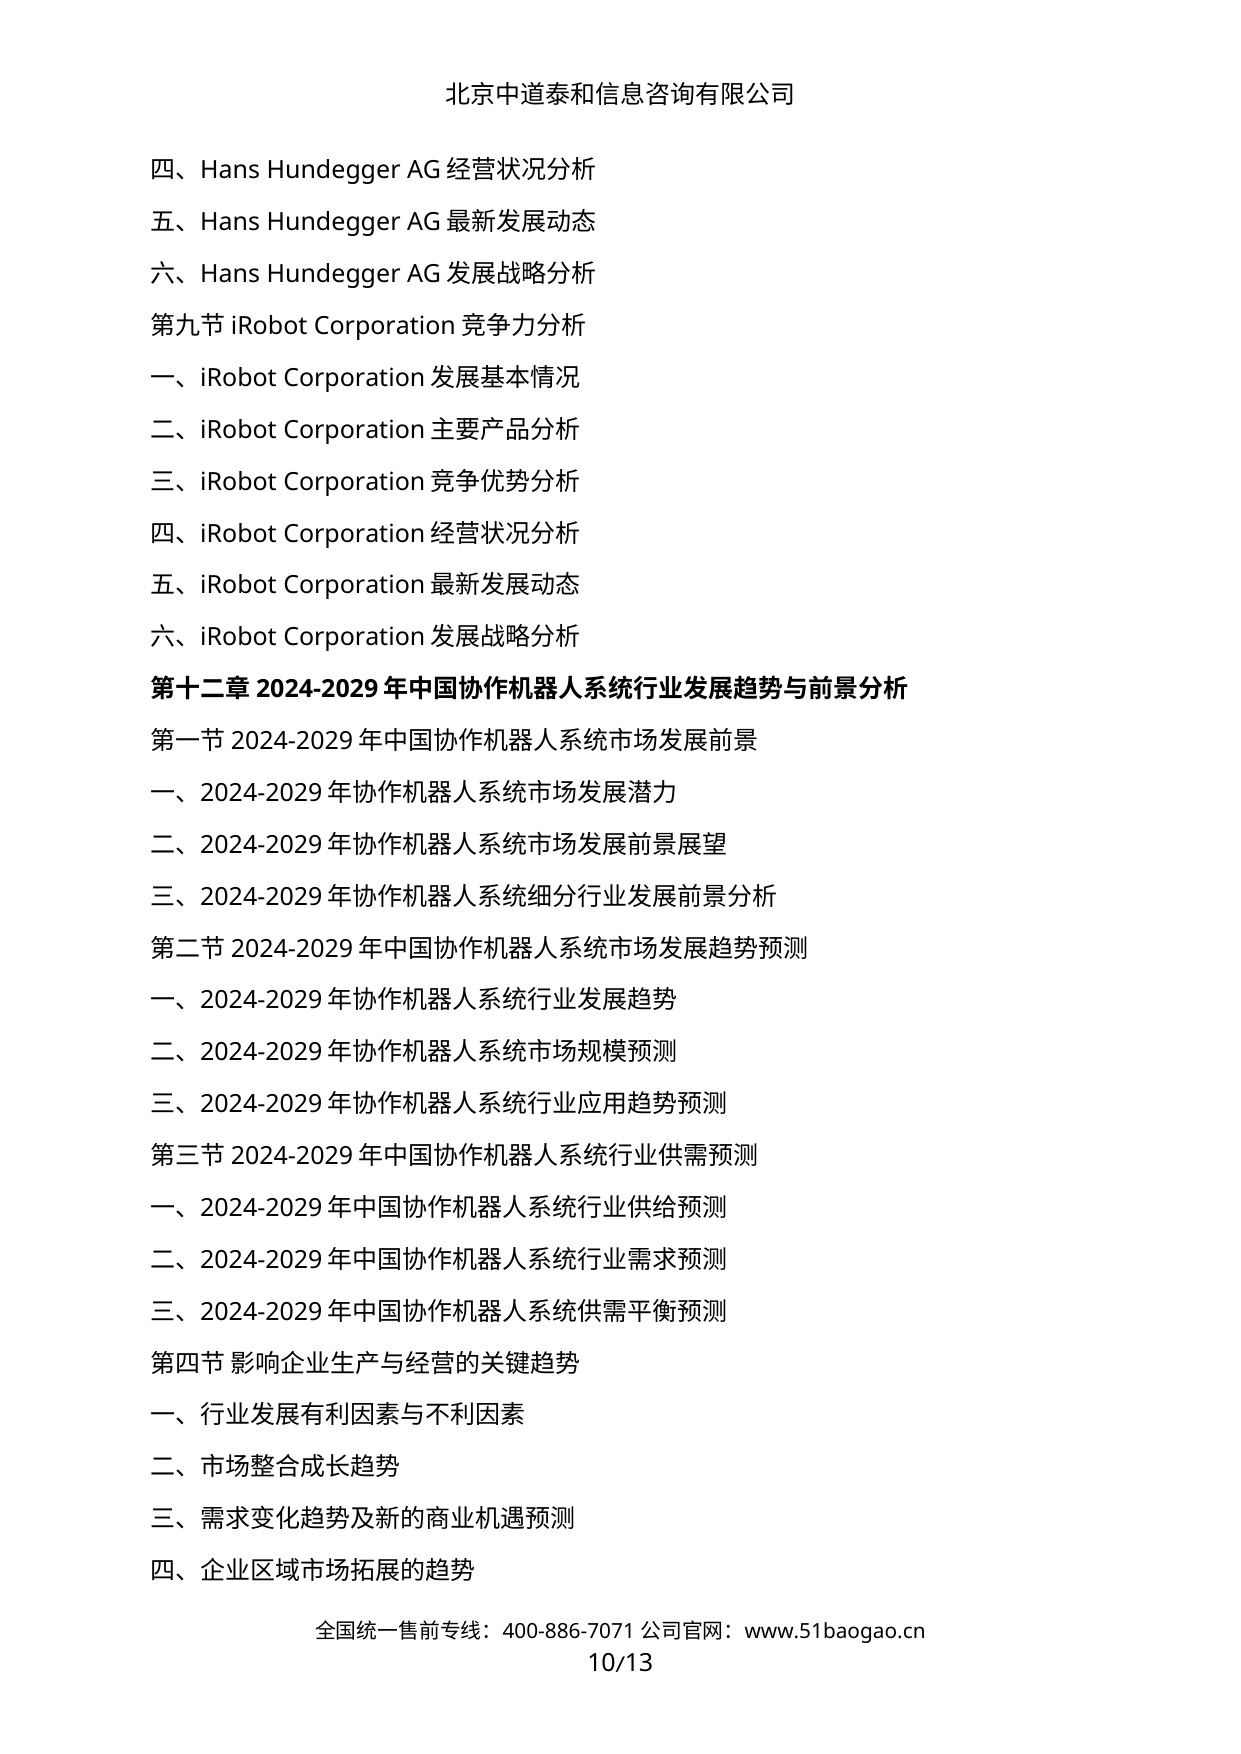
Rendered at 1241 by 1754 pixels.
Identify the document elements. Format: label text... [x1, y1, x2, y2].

text 四、Hans Hundegger AG经营状况分析 [150, 150, 1090, 186]
text 三、2024-2029年中国协作机器人系统供需平衡预测 [150, 1291, 1090, 1327]
text 三、2024-2029年协作机器人系统细分行业发展前景分析 [150, 876, 1090, 912]
text 二、iRobot Corporation主要产品分析 [150, 409, 1090, 446]
text 二、市场整合成长趋势 [150, 1447, 1090, 1483]
text 四、iRobot Corporation经营状况分析 [150, 513, 1090, 549]
text 二、2024-2029年协作机器人系统市场规模预测 [150, 1032, 1090, 1068]
text 第三节 2024-2029年中国协作机器人系统行业供需预测 [150, 1136, 1090, 1172]
text 一、2024-2029年协作机器人系统行业发展趋势 [150, 980, 1090, 1016]
text 二、2024-2029年协作机器人系统市场发展前景展望 [150, 824, 1090, 861]
text 三、iRobot Corporation竞争优势分析 [150, 461, 1090, 497]
text 六、Hans Hundegger AG发展战略分析 [150, 254, 1090, 290]
text 第二节 2024-2029年中国协作机器人系统市场发展趋势预测 [150, 928, 1090, 964]
text 四、企业区域市场拓展的趋势 [150, 1551, 1090, 1587]
text 第一节 2024-2029年中国协作机器人系统市场发展前景 [150, 721, 1090, 757]
text 三、2024-2029年协作机器人系统行业应用趋势预测 [150, 1084, 1090, 1120]
text 一、2024-2029年中国协作机器人系统行业供给预测 [150, 1187, 1090, 1224]
text 一、iRobot Corporation发展基本情况 [150, 357, 1090, 394]
text 六、iRobot Corporation发展战略分析 [150, 617, 1090, 653]
text 五、Hans Hundegger AG最新发展动态 [150, 202, 1090, 238]
text 第十二章 2024-2029年中国协作机器人系统行业发展趋势与前景分析 [150, 669, 1090, 705]
text 三、需求变化趋势及新的商业机遇预测 [150, 1499, 1090, 1535]
text 一、2024-2029年协作机器人系统市场发展潜力 [150, 772, 1090, 809]
text 五、iRobot Corporation最新发展动态 [150, 565, 1090, 601]
text 第九节 iRobot Corporation竞争力分析 [150, 306, 1090, 342]
text 二、2024-2029年中国协作机器人系统行业需求预测 [150, 1239, 1090, 1276]
text 第四节 影响企业生产与经营的关键趋势 [150, 1343, 1090, 1379]
text 一、行业发展有利因素与不利因素 [150, 1395, 1090, 1431]
